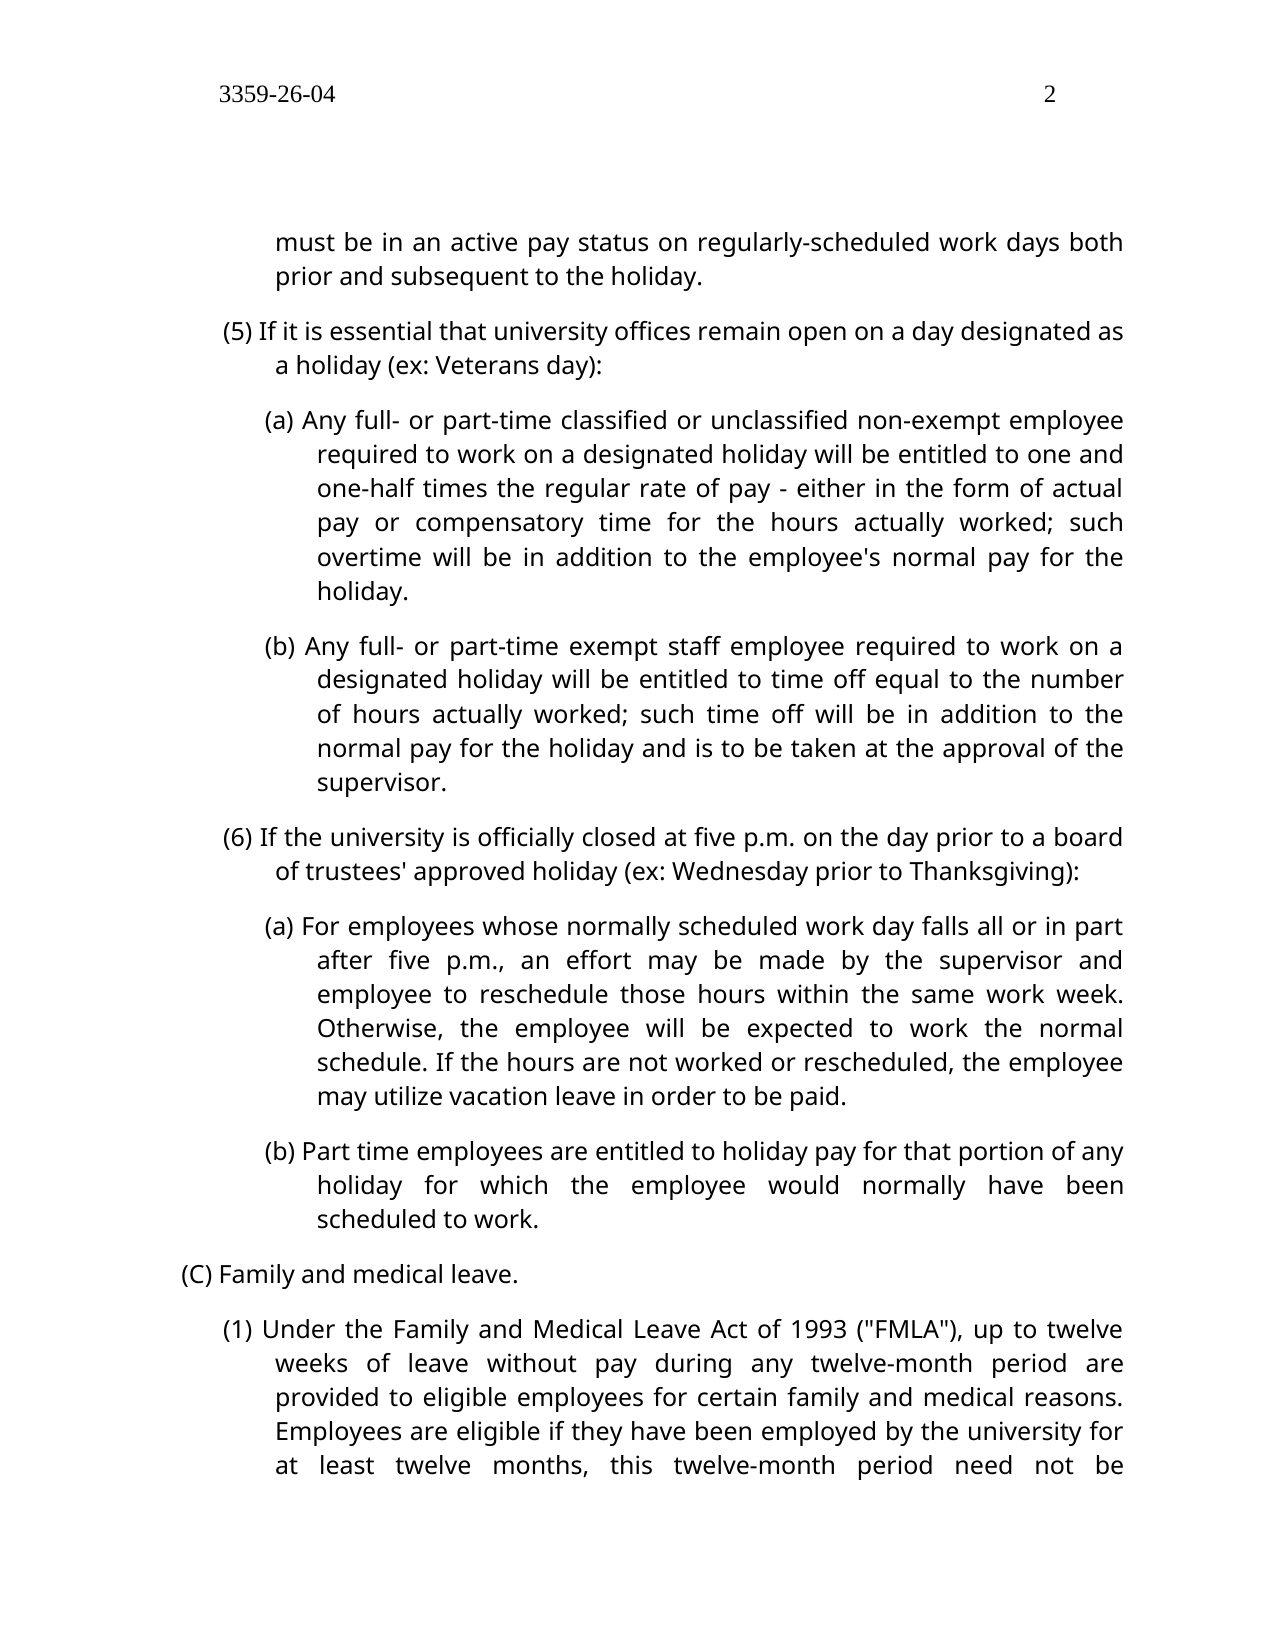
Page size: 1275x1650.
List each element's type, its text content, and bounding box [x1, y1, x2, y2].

text (6) If the university is officially closed at five p.m. on the day prior to a board of trustees' approved holiday (ex: Wednesday prior to Thanksgiving): [223, 819, 1125, 887]
text (a) For employees whose normally scheduled work day falls all or in part after five p.m., an effort may be made by the supervisor and employee to reschedule those hours within the same work week. Otherwise, the employee will be expected to work the normal schedule. If the hours are not worked or rescheduled, the employee may utilize vacation leave in order to be paid. [264, 908, 1125, 1113]
text (b) Any full- or part-time exempt staff employee required to work on a designated holiday will be entitled to time off equal to the number of hours actually worked; such time off will be in addition to the normal pay for the holiday and is to be taken at the approval of the supervisor. [264, 628, 1125, 798]
text (5) If it is essential that university offices remain open on a day designated as a holiday (ex: Veterans day): [223, 314, 1125, 382]
text (C) Family and medical leave. [181, 1256, 1125, 1291]
text (b) Part time employees are entitled to holiday pay for that portion of any holiday for which the employee would normally have been scheduled to work. [264, 1133, 1125, 1236]
text (a) Any full- or part-time classified or unclassified non-exempt employee required to work on a designated holiday will be entitled to one and one-half times the regular rate of pay - either in the form of actual pay or compensatory time for the hours actually worked; such overtime will be in addition to the employee's normal pay for the holiday. [264, 403, 1125, 607]
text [223, 225, 1125, 293]
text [223, 1311, 1125, 1482]
